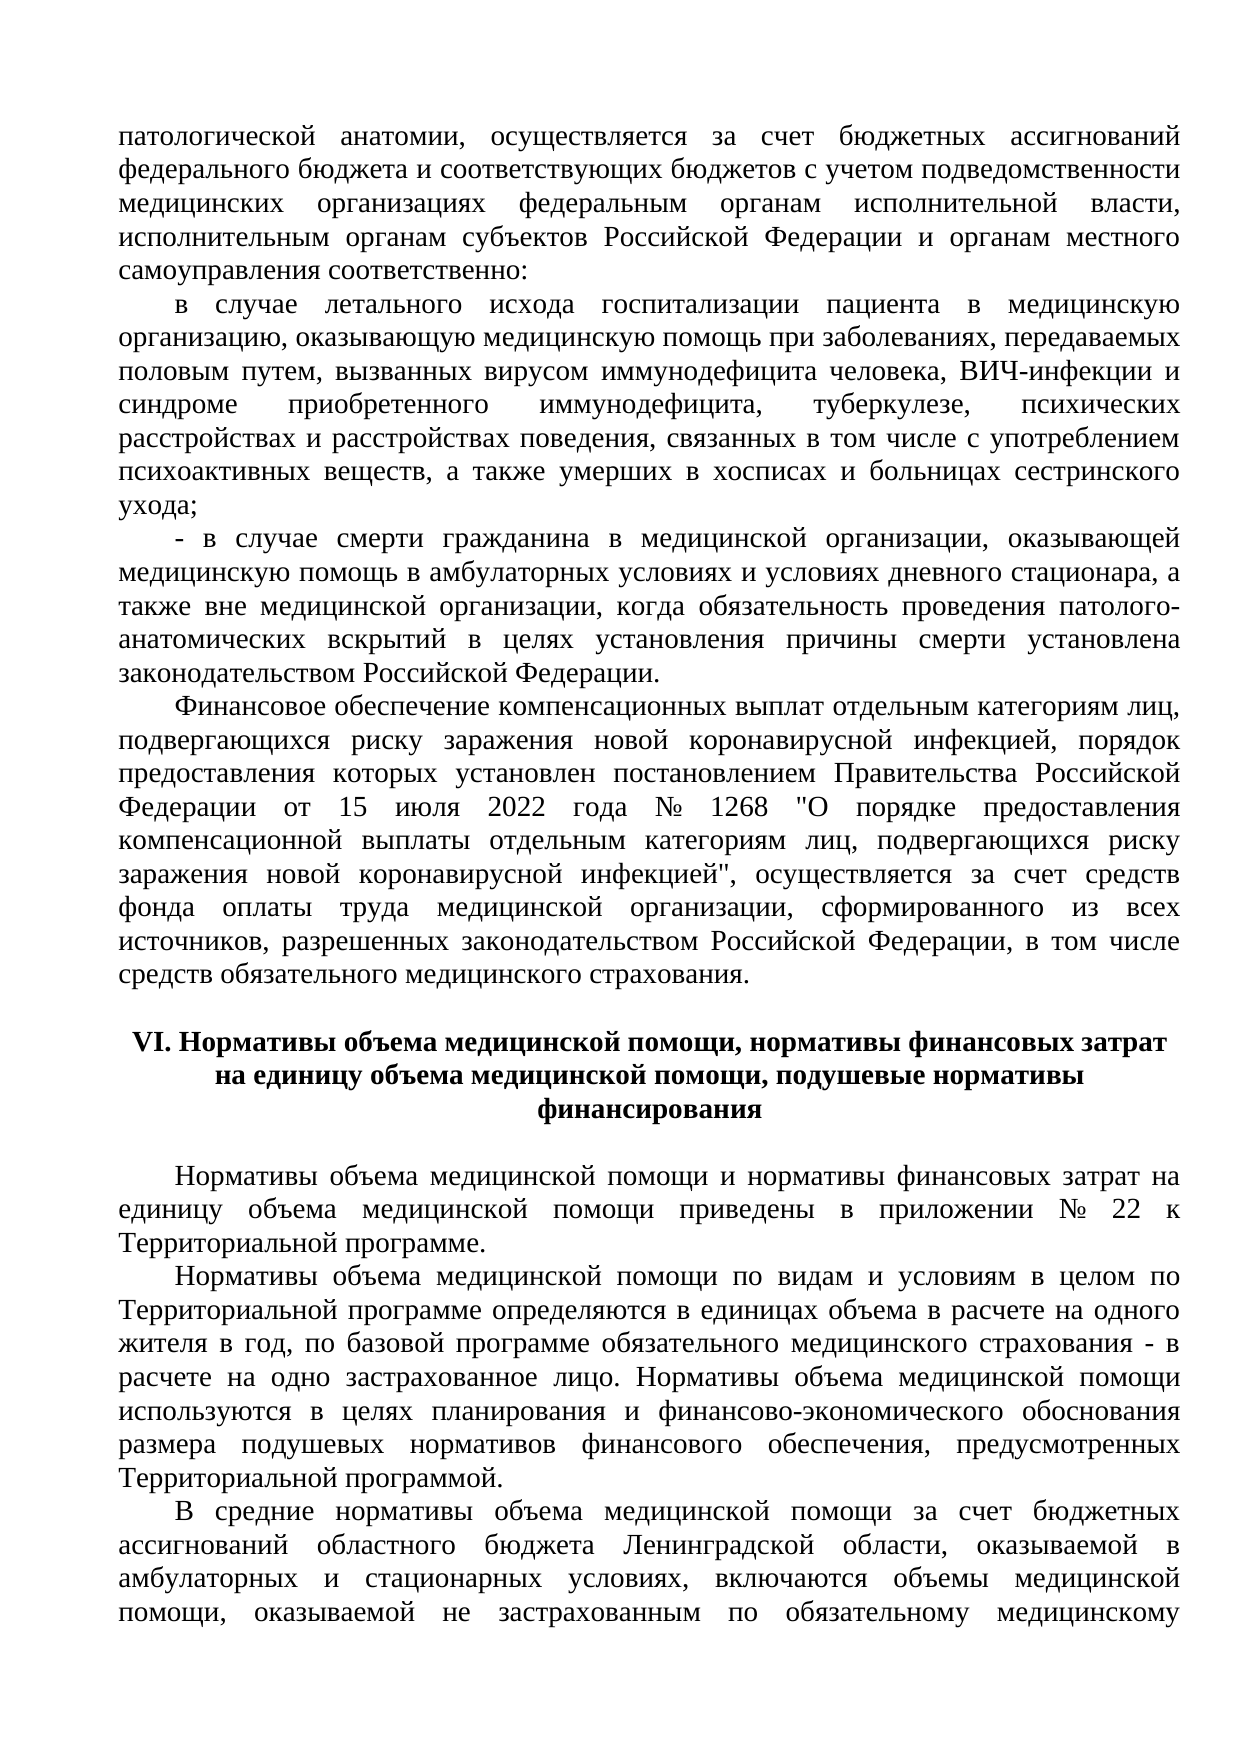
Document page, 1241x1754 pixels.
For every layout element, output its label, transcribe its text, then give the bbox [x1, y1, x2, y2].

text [118, 1493, 1181, 1627]
text - в случае смерти гражданина в медицинской организации, оказывающей медицинскую помощь в амбулаторных условиях и условиях дневного стационара, а также вне медицинской организации, когда обязательность проведения патолого-анатомических вскрытий в целях установления причины смерти установлена законодательством Российской Федерации. [118, 521, 1181, 688]
text Нормативы объема медицинской помощи и нормативы финансовых затрат на единицу объема медицинской помощи приведены в приложении № 22 к Территориальной программе. [118, 1158, 1181, 1258]
text Финансовое обеспечение компенсационных выплат отдельным категориям лиц, подвергающихся риску заражения новой коронавирусной инфекцией, порядок предоставления которых установлен постановлением Правительства Российской Федерации от 15 июля 2022 года № 1268 "О порядке предоставления компенсационной выплаты отдельным категориям лиц, подвергающихся риску заражения новой коронавирусной инфекцией", осуществляется за счет средств фонда оплаты труда медицинской организации, сформированного из всех источников, разрешенных законодательством Российской Федерации, в том числе средств обязательного медицинского страхования. [118, 688, 1181, 990]
text в случае летального исхода госпитализации пациента в медицинскую организацию, оказывающую медицинскую помощь при заболеваниях, передаваемых половым путем, вызванных вирусом иммунодефицита человека, ВИЧ-инфекции и синдроме приобретенного иммунодефицита, туберкулезе, психических расстройствах и расстройствах поведения, связанных в том числе с употреблением психоактивных веществ, а также умерших в хосписах и больницах сестринского ухода; [118, 286, 1181, 521]
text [118, 118, 1181, 286]
text Нормативы объема медицинской помощи по видам и условиям в целом по Территориальной программе определяются в единицах объема в расчете на одного жителя в год, по базовой программе обязательного медицинского страхования - в расчете на одно застрахованное лицо. Нормативы объема медицинской помощи используются в целях планирования и финансово-экономического обоснования размера подушевых нормативов финансового обеспечения, предусмотренных Территориальной программой. [118, 1258, 1181, 1493]
title VI. Нормативы объема медицинской помощи, нормативы финансовых затрат на единицу объема медицинской помощи, подушевые нормативы финансирования [118, 1024, 1181, 1124]
